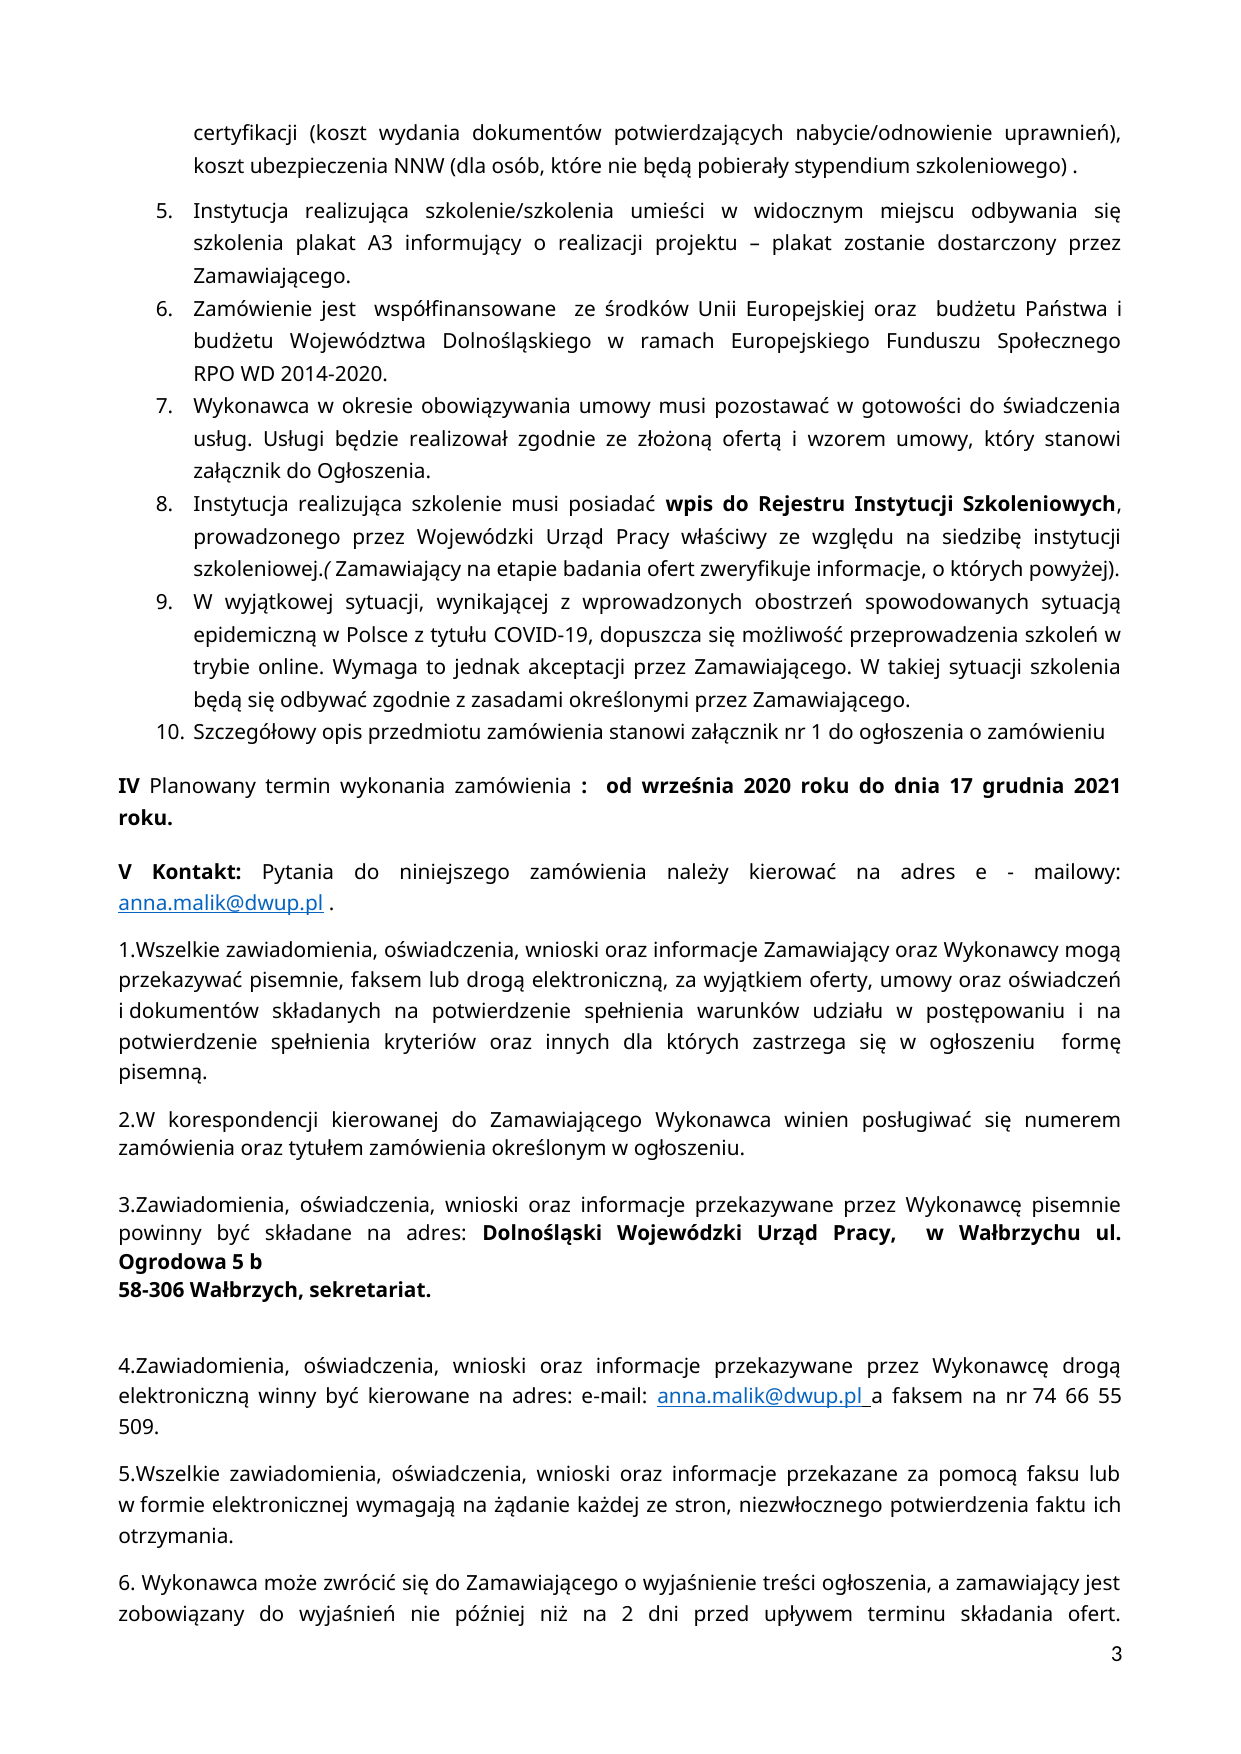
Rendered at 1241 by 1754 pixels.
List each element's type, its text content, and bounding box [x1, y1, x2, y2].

text 1.Wszelkie zawiadomienia, oświadczenia, wnioski oraz informacje Zamawiający oraz Wykonawcy mogą przekazywać pisemnie, faksem lub drogą elektroniczną, za wyjątkiem oferty, umowy oraz oświadczeń i dokumentów składanych na potwierdzenie spełnienia warunków udziału w postępowaniu i na potwierdzenie spełnienia kryteriów oraz innych dla których zastrzega się w ogłoszeniu formę pisemną. [118, 935, 1122, 1086]
list Instytucja realizująca szkolenie musi posiadać wpis do Rejestru Instytucji Szkoleniowych, prowadzonego przez Wojewódzki Urząd Pracy właściwy ze względu na siedzibę instytucji szkoleniowej.( Zamawiający na etapie badania ofert zweryfikuje informacje, o których powyżej). [156, 489, 1122, 583]
text 5.Wszelkie zawiadomienia, oświadczenia, wnioski oraz informacje przekazane za pomocą faksu lub w formie elektronicznej wymagają na żądanie każdej ze stron, niezwłocznego potwierdzenia faktu ich otrzymania. [118, 1459, 1122, 1549]
text 2.W korespondencji kierowanej do Zamawiającego Wykonawca winien posługiwać się numerem zamówienia oraz tytułem zamówienia określonym w ogłoszeniu. [118, 1105, 1122, 1162]
text 3.Zawiadomienia, oświadczenia, wnioski oraz informacje przekazywane przez Wykonawcę pisemnie powinny być składane na adres: Dolnośląski Wojewódzki Urząd Pracy, w Wałbrzychu ul. Ogrodowa 5 b [118, 1190, 1122, 1275]
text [193, 118, 1122, 179]
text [118, 1568, 1122, 1627]
text V Kontakt: Pytania do niniejszego zamówienia należy kierować na adres e - mailowy: anna.malik@dwup.pl . [118, 857, 1122, 916]
text IV Planowany termin wykonania zamówienia : od września 2020 roku do dnia 17 grudnia 2021 roku. [118, 771, 1122, 832]
list Instytucja realizująca szkolenie/szkolenia umieści w widocznym miejscu odbywania się szkolenia plakat A3 informujący o realizacji projektu – plakat zostanie dostarczony przez Zamawiającego. [156, 196, 1122, 289]
list Zamówienie jest współfinansowane ze środków Unii Europejskiej oraz budżetu Państwa i budżetu Województwa Dolnośląskiego w ramach Europejskiego Funduszu Społecznego RPO WD 2014-2020. [156, 294, 1122, 387]
list Wykonawca w okresie obowiązywania umowy musi pozostawać w gotowości do świadczenia usług. Usługi będzie realizował zgodnie ze złożoną ofertą i wzorem umowy, który stanowi załącznik do Ogłoszenia. [156, 391, 1122, 485]
text 4.Zawiadomienia, oświadczenia, wnioski oraz informacje przekazywane przez Wykonawcę drogą elektroniczną winny być kierowane na adres: e-mail: anna.malik@dwup.pl a faksem na nr 74 66 55 509. [118, 1351, 1122, 1441]
list Szczegółowy opis przedmiotu zamówienia stanowi załącznik nr 1 do ogłoszenia o zamówieniu [156, 717, 1122, 746]
text 58-306 Wałbrzych, sekretariat. [118, 1275, 1122, 1304]
list W wyjątkowej sytuacji, wynikającej z wprowadzonych obostrzeń spowodowanych sytuacją epidemiczną w Polsce z tytułu COVID-19, dopuszcza się możliwość przeprowadzenia szkoleń w trybie online. Wymaga to jednak akceptacji przez Zamawiającego. W takiej sytuacji szkolenia będą się odbywać zgodnie z zasadami określonymi przez Zamawiającego. [156, 587, 1122, 713]
